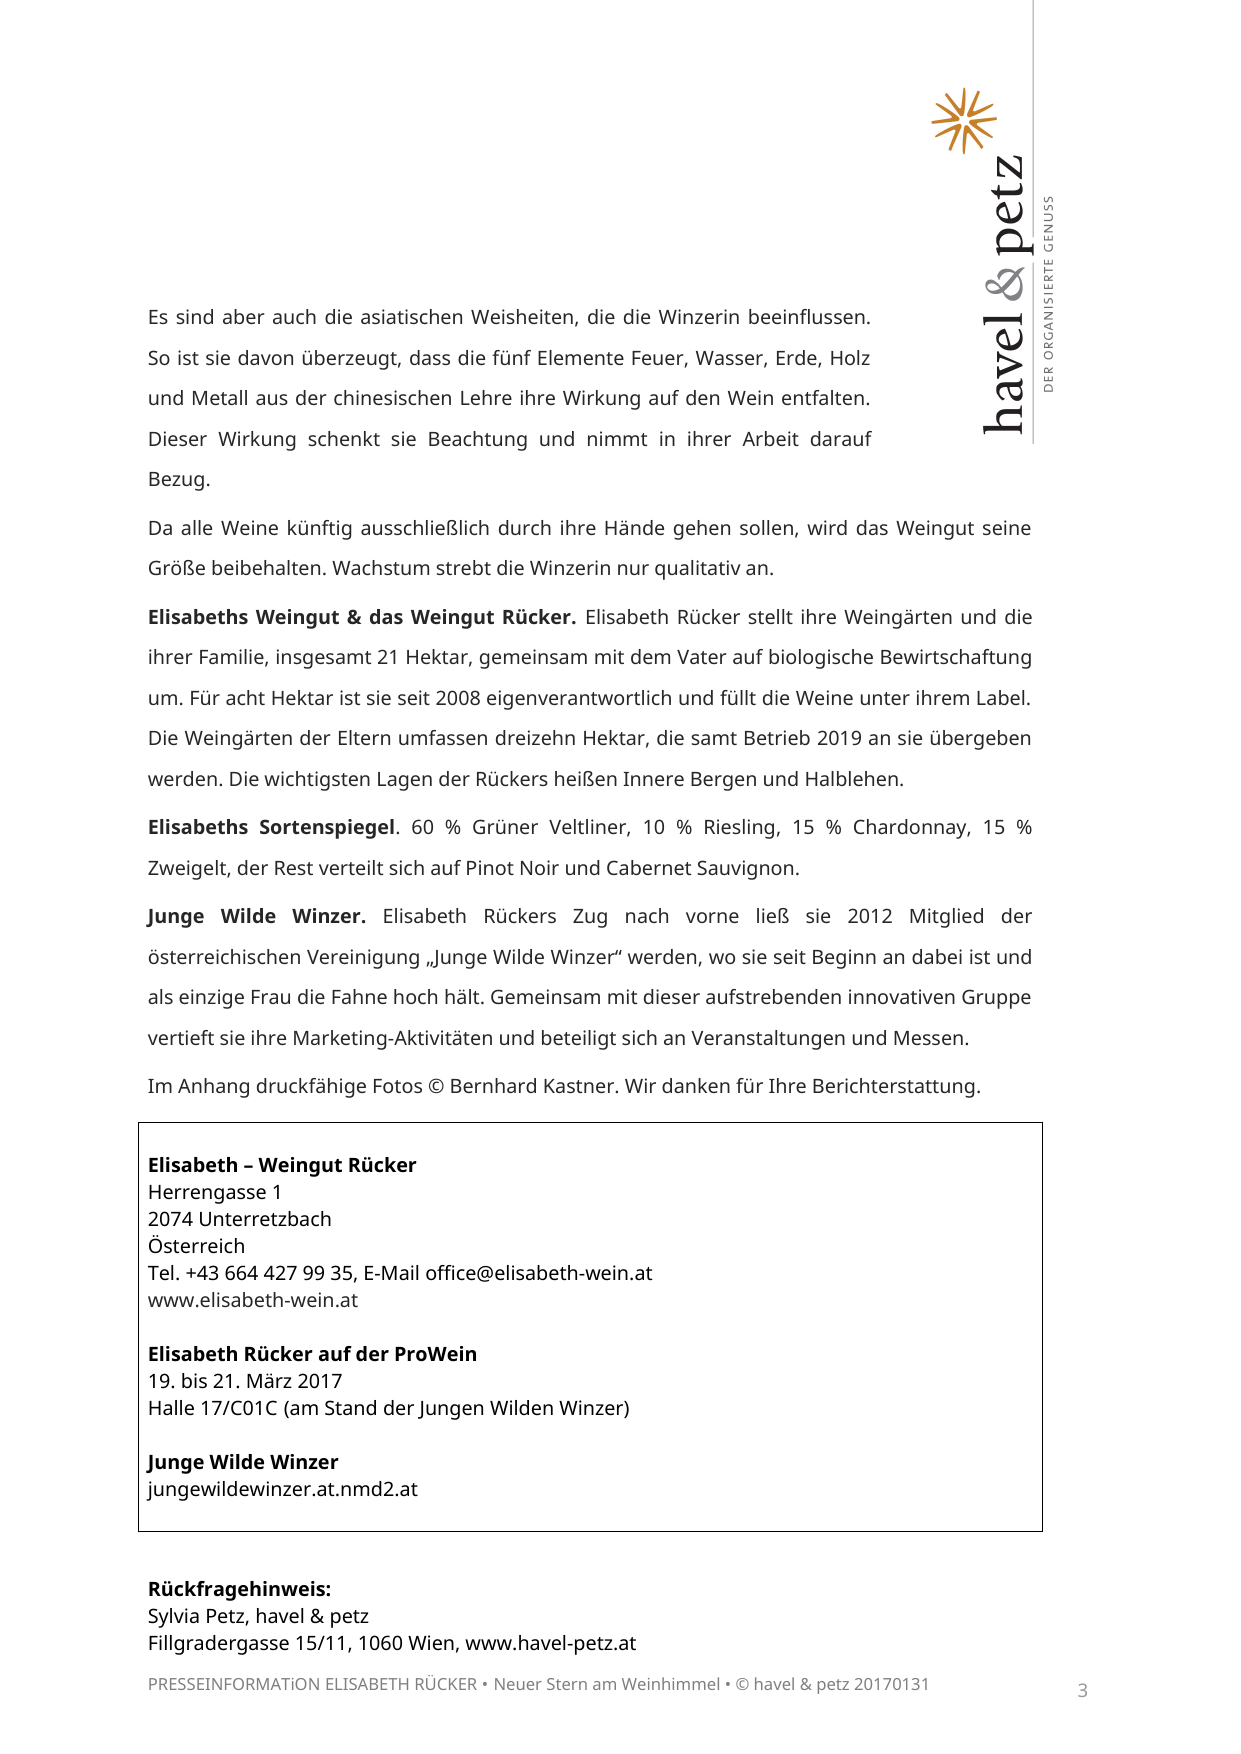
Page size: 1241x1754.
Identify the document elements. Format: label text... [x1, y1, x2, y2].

text Da alle Weine künftig ausschließlich durch ihre Hände gehen sollen, wird das Weingut seine Größe beibehalten. Wachstum strebt die Winzerin nur qualitativ an. [148, 514, 1033, 581]
text jungewildewinzer.at.nmd2.at [148, 1475, 1033, 1502]
text Es sind aber auch die asiatischen Weisheiten, die die Winzerin beeinflussen. So ist sie davon überzeugt, dass die fünf Elemente Feuer, Wasser, Erde, Holz und Metall aus der chinesischen Lehre ihre Wirkung auf den Wein entfalten. Dieser Wirkung schenkt sie Beachtung und nimmt in ihrer Arbeit darauf Bezug. [148, 304, 1033, 492]
text Elisabeths Sortenspiegel. 60 % Grüner Veltliner, 10 % Riesling, 15 % Chardonnay, 15 % Zweigelt, der Rest verteilt sich auf Pinot Noir und Cabernet Sauvignon. [148, 814, 1033, 881]
text Im Anhang druckfähige Fotos © Bernhard Kastner. Wir danken für Ihre Berichterstattung. [148, 1073, 1033, 1100]
text Elisabeth – Weingut Rücker [148, 1152, 1033, 1179]
text 2074 Unterretzbach [148, 1206, 1033, 1233]
picture [931, 0, 1064, 444]
text Elisabeths Weingut & das Weingut Rücker. Elisabeth Rücker stellt ihre Weingärten und die ihrer Familie, insgesamt 21 Hektar, gemeinsam mit dem Vater auf biologische Bewirtschaftung um. Für acht Hektar ist sie seit 2008 eigenverantwortlich und füllt die Weine unter ihrem Label. Die Weingärten der Eltern umfassen dreizehn Hektar, die samt Betrieb 2019 an sie übergeben werden. Die wichtigsten Lagen der Rückers heißen Innere Bergen und Halblehen. [148, 603, 1033, 792]
text www.elisabeth-wein.at [148, 1287, 1033, 1313]
text Herrengasse 1 [148, 1179, 1033, 1206]
text Tel. +43 664 427 99 35, E-Mail office@elisabeth-wein.at [148, 1259, 1033, 1287]
text Sylvia Petz, havel & petz [148, 1602, 1033, 1629]
text Junge Wilde Winzer. Elisabeth Rückers Zug nach vorne ließ sie 2012 Mitglied der österreichischen Vereinigung „Junge Wilde Winzer“ werden, wo sie seit Beginn an dabei ist und als einzige Frau die Fahne hoch hält. Gemeinsam mit dieser aufstrebenden innovativen Gruppe vertieft sie ihre Marketing-Aktivitäten und beteiligt sich an Veranstaltungen und Messen. [148, 903, 1033, 1051]
text 19. bis 21. März 2017 [148, 1367, 1033, 1394]
text Rückfragehinweis: [148, 1575, 1033, 1602]
text Fillgradergasse 15/11, 1060 Wien, www.havel-petz.at [148, 1629, 1033, 1656]
text Elisabeth Rücker auf der ProWein [148, 1341, 1033, 1367]
text Österreich [148, 1233, 1033, 1259]
text Junge Wilde Winzer [148, 1448, 1033, 1475]
text Halle 17/C01C (am Stand der Jungen Wilden Winzer) [148, 1394, 1033, 1421]
